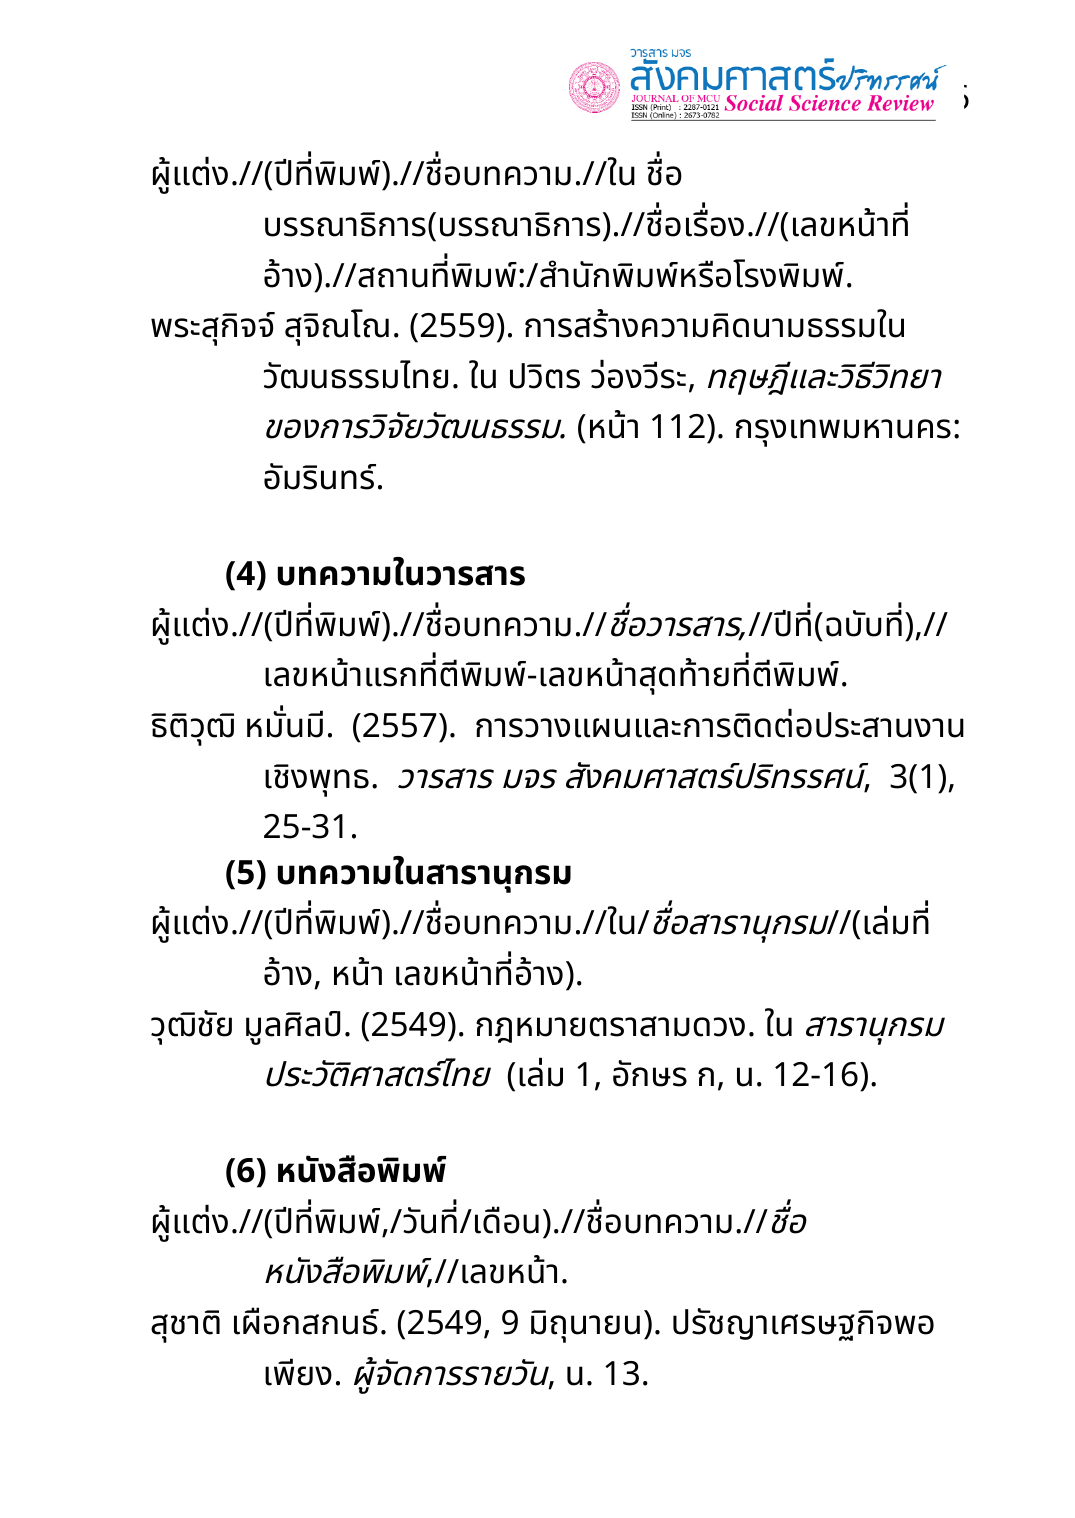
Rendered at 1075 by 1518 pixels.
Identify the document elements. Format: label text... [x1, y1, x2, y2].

text วุฒิชัย มูลศิลป์. (2549). กฎหมายตราสามดวง. ใน สารานุกรมประวัติศาสตร์ไทย (เล่ม 1, อักษร ก, น. 12-16). [150, 1000, 970, 1102]
text (4) บทความในวารสาร [225, 550, 970, 601]
text (6) หนังสือพิมพ์ [225, 1147, 970, 1198]
text สุชาติ เผือกสกนธ์. (2549, 9 มิถุนายน). ปรัชญาเศรษฐกิจพอเพียง. ผู้จัดการรายวัน, น. 13. [150, 1299, 970, 1400]
text ผู้แต่ง.//(ปีที่พิมพ์).//ชื่อบทความ.//ใน ชื่อบรรณาธิการ(บรรณาธิการ).//ชื่อเรื่อง.//(เลขหน้าที่อ้าง).//สถานที่พิมพ์:/สํานักพิมพ์หรือโรงพิมพ์. [150, 150, 970, 302]
text ผู้แต่ง.//(ปีที่พิมพ์).//ชื่อบทความ.//ใน/ชื่อสารานุกรม//(เล่มที่อ้าง, หน้า เลขหน้าที่อ้าง). [150, 899, 970, 1000]
picture [554, 32, 964, 129]
text พระสุกิจจ์ สุจิณโณ. (2559). การสร้างความคิดนามธรรมในวัฒนธรรมไทย. ใน ปวิตร ว่องวีระ, ทฤษฎีและวิธีวิทยาของการวิจัยวัฒนธรรม. (หน้า 112). กรุงเทพมหานคร: อัมรินทร์. [150, 302, 970, 504]
text (5) บทความในสารานุกรม [225, 848, 970, 899]
text ผู้แต่ง.//(ปีที่พิมพ์,/วันที่/เดือน).//ชื่อบทความ.//ชื่อหนังสือพิมพ์,//เลขหน้า. [150, 1198, 970, 1299]
text ธิติวุฒิ หมั่นมี. (2557). การวางแผนและการติดต่อประสานงานเชิงพุทธ. วารสาร มจร สังคมศาสตร์ปริทรรศน์, 3(1), 25-31. [150, 702, 970, 848]
text ผู้แต่ง.//(ปีที่พิมพ์).//ชื่อบทความ.//ชื่อวารสาร,//ปีที่(ฉบับที่),//เลขหน้าแรกที่ตีพิมพ์-เลขหน้าสุดท้ายที่ตีพิมพ์. [150, 601, 970, 702]
